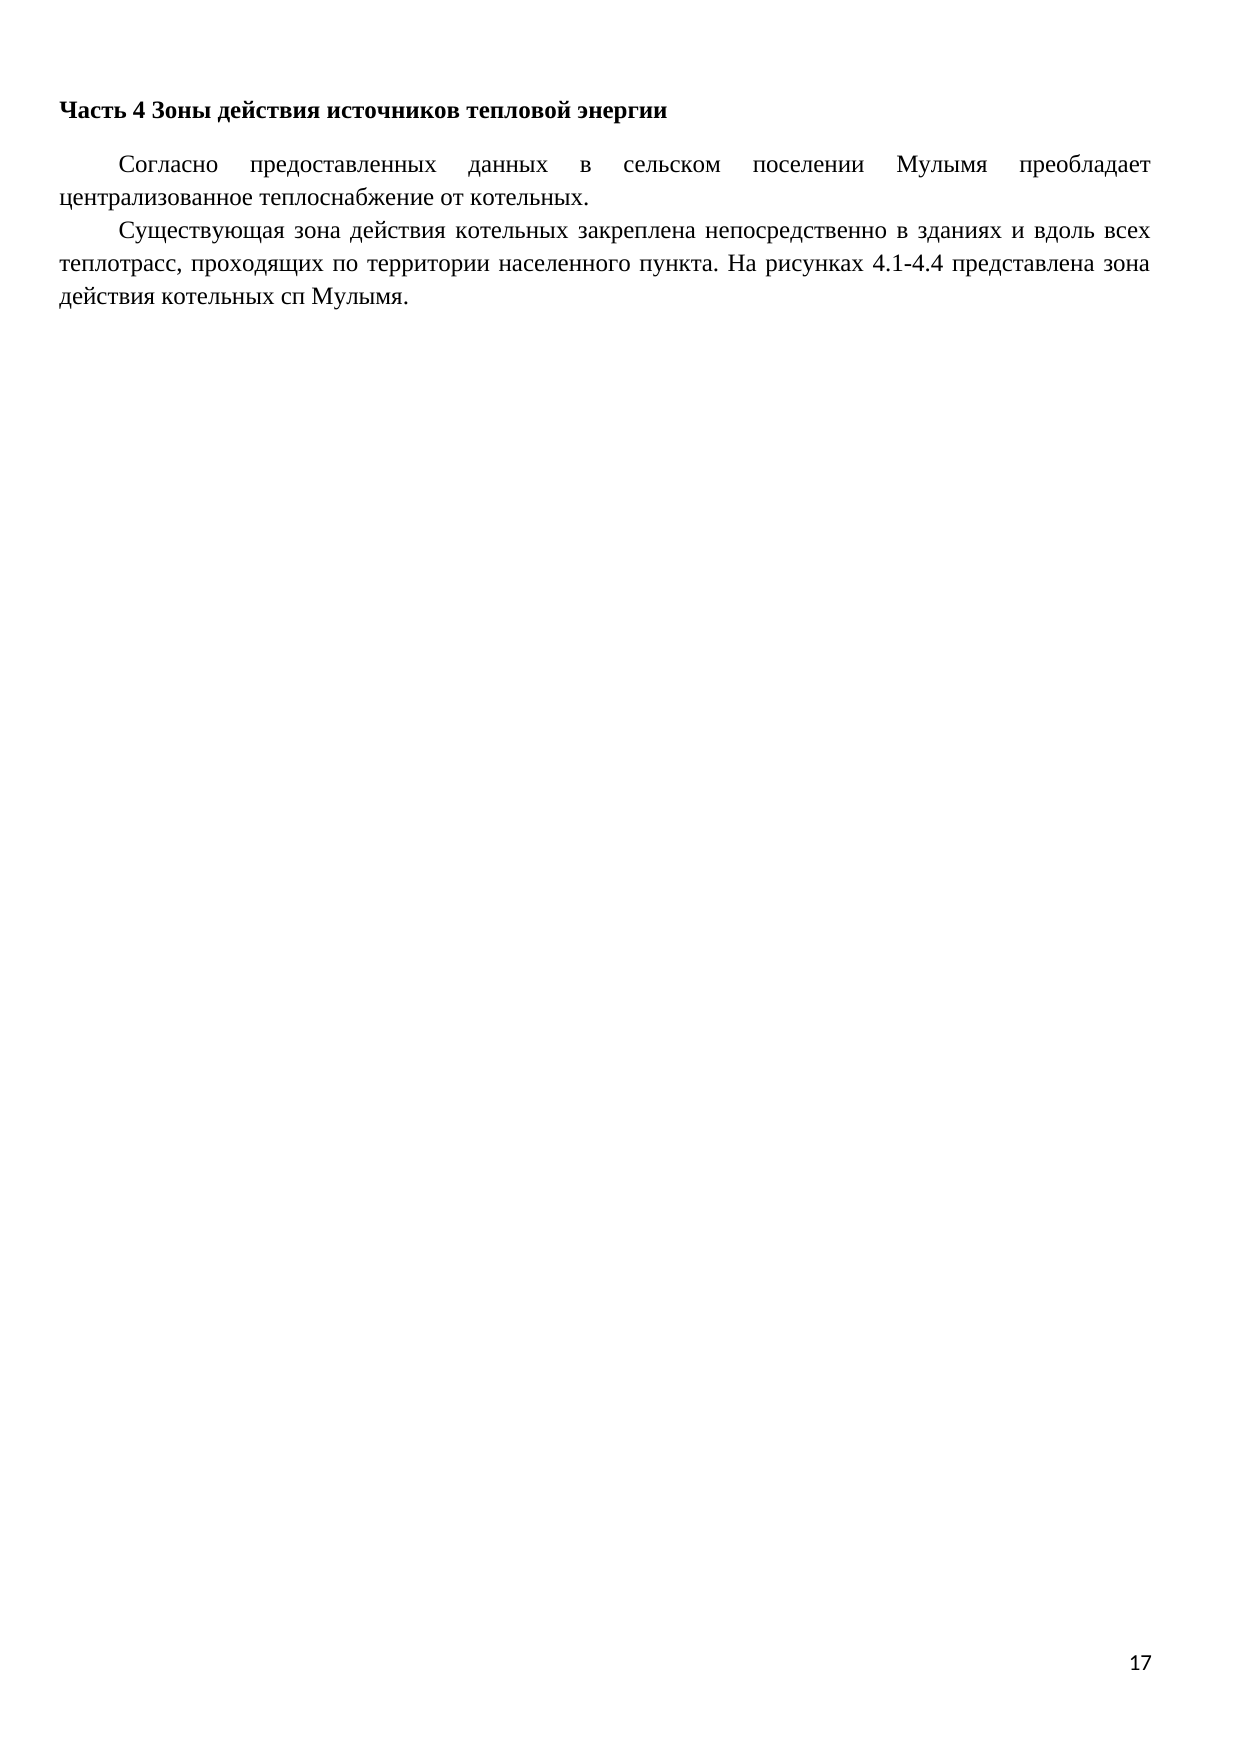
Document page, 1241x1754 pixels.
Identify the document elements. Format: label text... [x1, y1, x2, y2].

text Часть 4 Зоны действия источников тепловой энергии [59, 95, 1152, 124]
text Существующая зона действия котельных закреплена непосредственно в зданиях и вдоль всех теплотрасс, проходящих по территории населенного пункта. На рисунках 4.1-4.4 представлена зона действия котельных сп Мулымя. [59, 215, 1152, 310]
text Согласно предоставленных данных в сельском поселении Мулымя преобладает централизованное теплоснабжение от котельных. [59, 149, 1152, 211]
